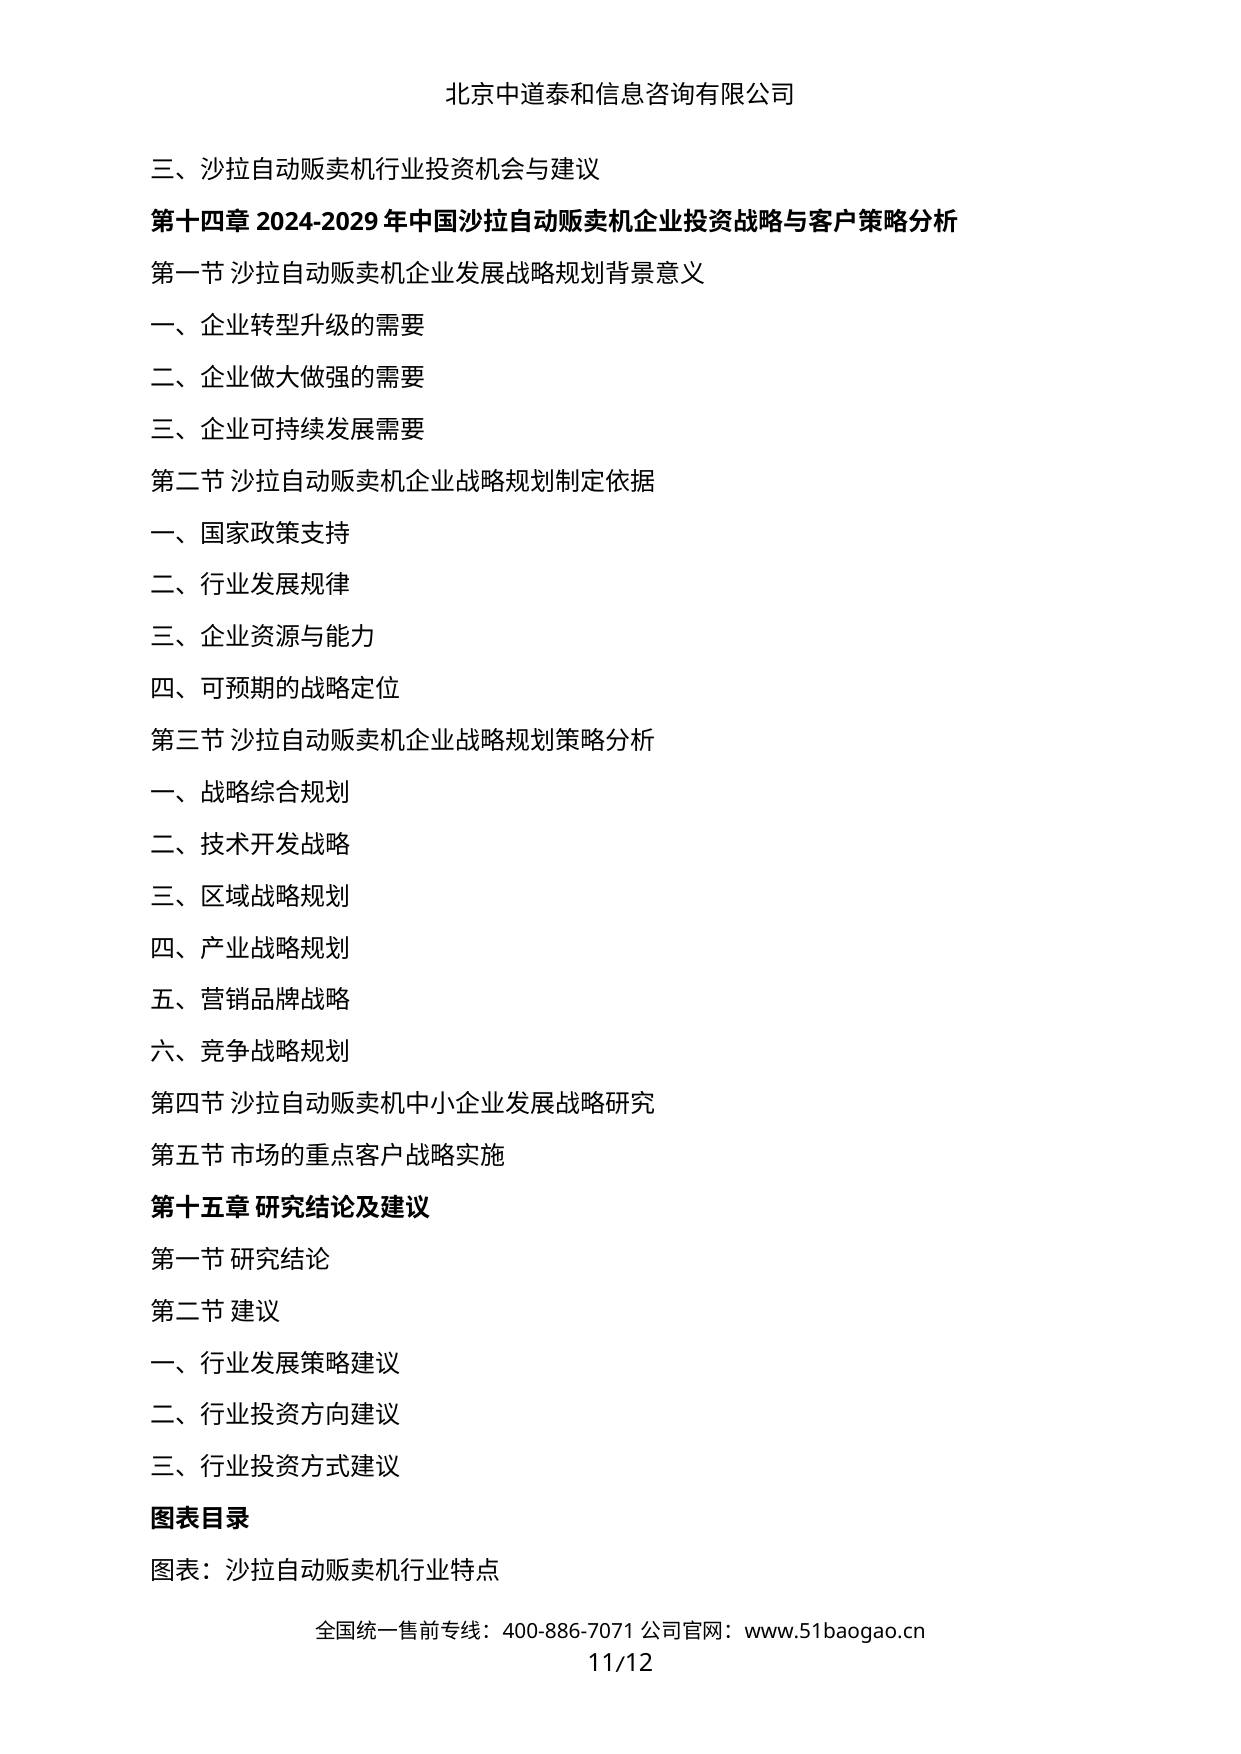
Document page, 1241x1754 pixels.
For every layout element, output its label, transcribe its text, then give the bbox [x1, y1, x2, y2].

text 第十四章 2024-2029年中国沙拉自动贩卖机企业投资战略与客户策略分析 [150, 202, 1090, 238]
text 第十五章 研究结论及建议 [150, 1187, 1090, 1224]
text 五、营销品牌战略 [150, 980, 1090, 1016]
text 六、竞争战略规划 [150, 1032, 1090, 1068]
text 第二节 建议 [150, 1291, 1090, 1327]
text 第一节 研究结论 [150, 1239, 1090, 1276]
text 二、行业投资方向建议 [150, 1395, 1090, 1431]
text 图表目录 [150, 1499, 1090, 1535]
text 第四节 沙拉自动贩卖机中小企业发展战略研究 [150, 1084, 1090, 1120]
text 二、企业做大做强的需要 [150, 357, 1090, 394]
text 二、行业发展规律 [150, 565, 1090, 601]
text 四、产业战略规划 [150, 928, 1090, 964]
text 四、可预期的战略定位 [150, 669, 1090, 705]
text 三、区域战略规划 [150, 876, 1090, 912]
text 第三节 沙拉自动贩卖机企业战略规划策略分析 [150, 721, 1090, 757]
text 第二节 沙拉自动贩卖机企业战略规划制定依据 [150, 461, 1090, 497]
text 图表：沙拉自动贩卖机行业特点 [150, 1551, 1090, 1587]
text 第一节 沙拉自动贩卖机企业发展战略规划背景意义 [150, 254, 1090, 290]
text 二、技术开发战略 [150, 824, 1090, 861]
text 一、行业发展策略建议 [150, 1343, 1090, 1379]
text 三、行业投资方式建议 [150, 1447, 1090, 1483]
text 三、企业资源与能力 [150, 617, 1090, 653]
text 第五节 市场的重点客户战略实施 [150, 1136, 1090, 1172]
text 一、企业转型升级的需要 [150, 306, 1090, 342]
text 三、沙拉自动贩卖机行业投资机会与建议 [150, 150, 1090, 186]
text 三、企业可持续发展需要 [150, 409, 1090, 446]
text 一、战略综合规划 [150, 772, 1090, 809]
text 一、国家政策支持 [150, 513, 1090, 549]
